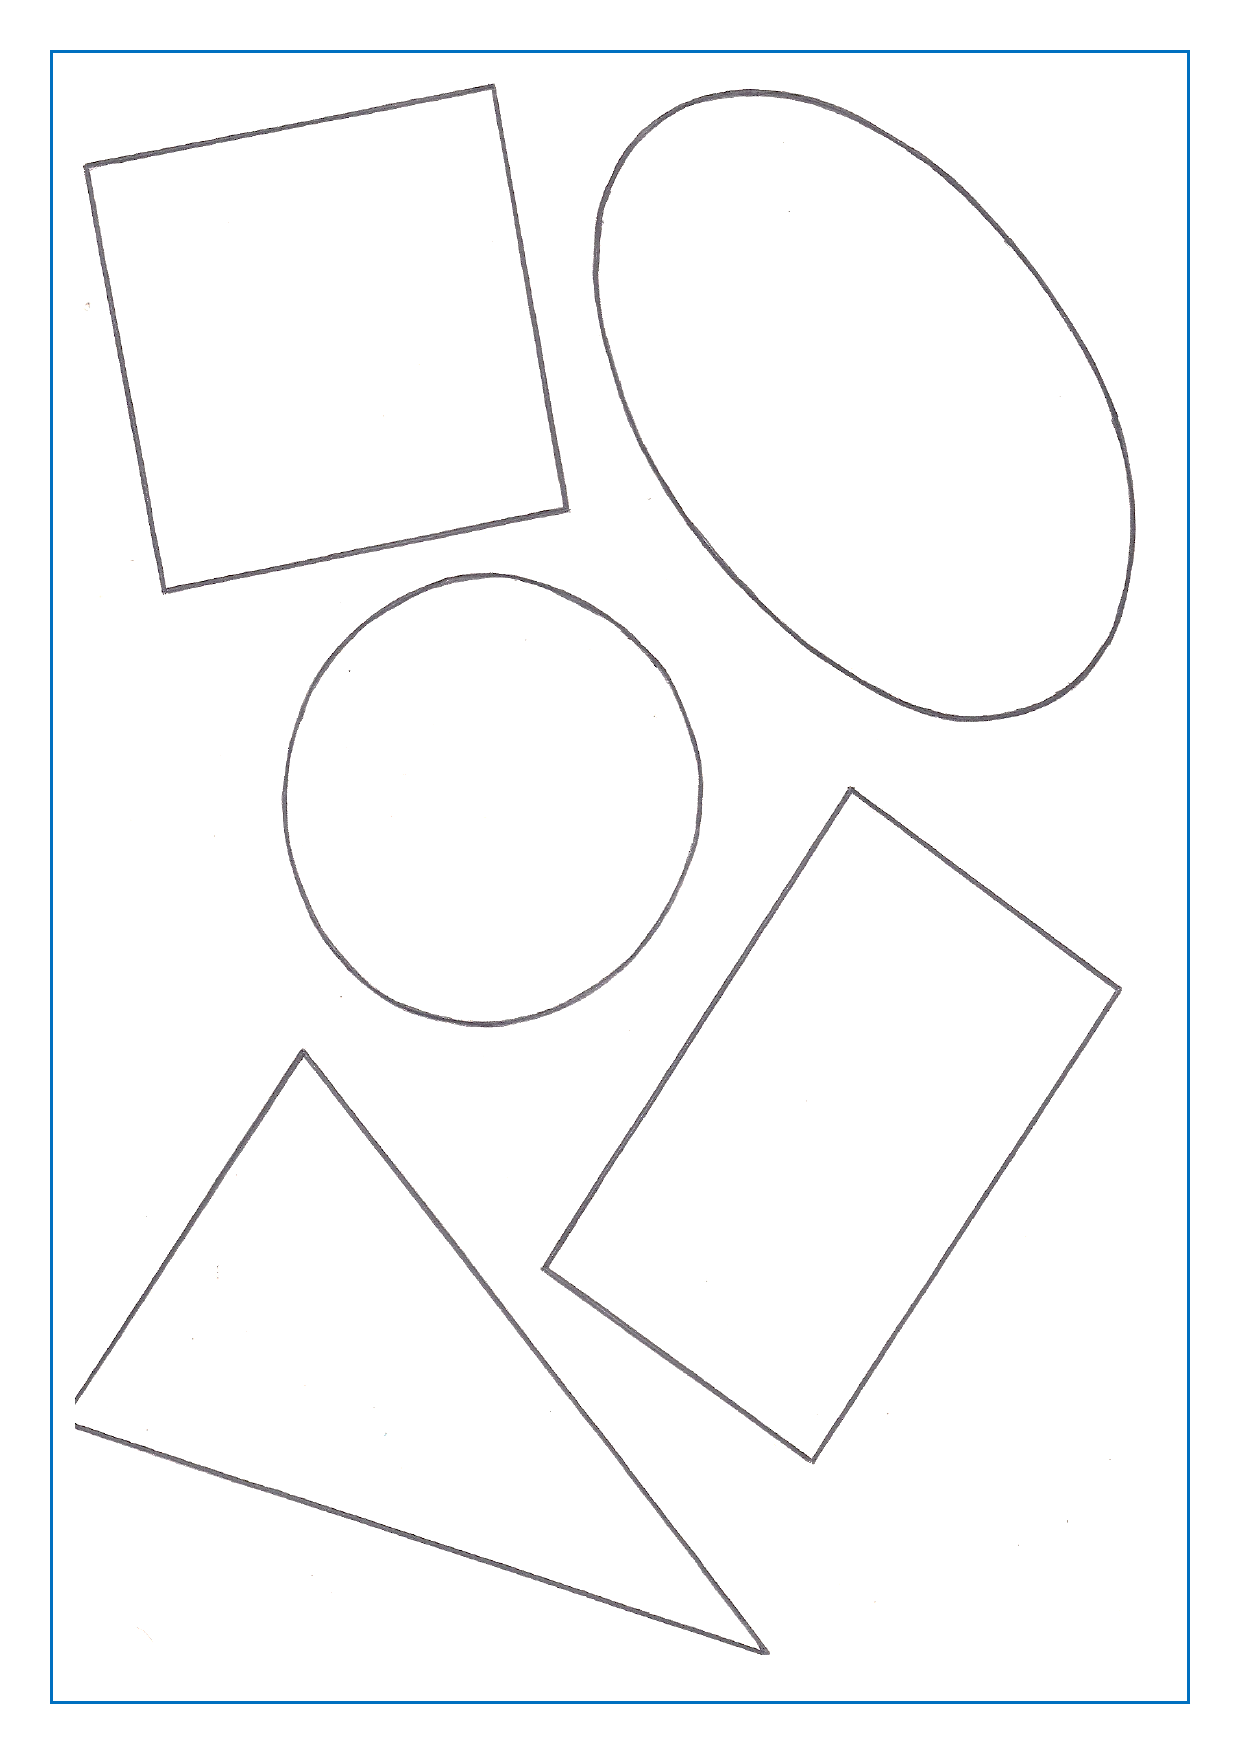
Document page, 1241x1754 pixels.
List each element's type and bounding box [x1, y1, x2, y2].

picture [75, 75, 1168, 1655]
